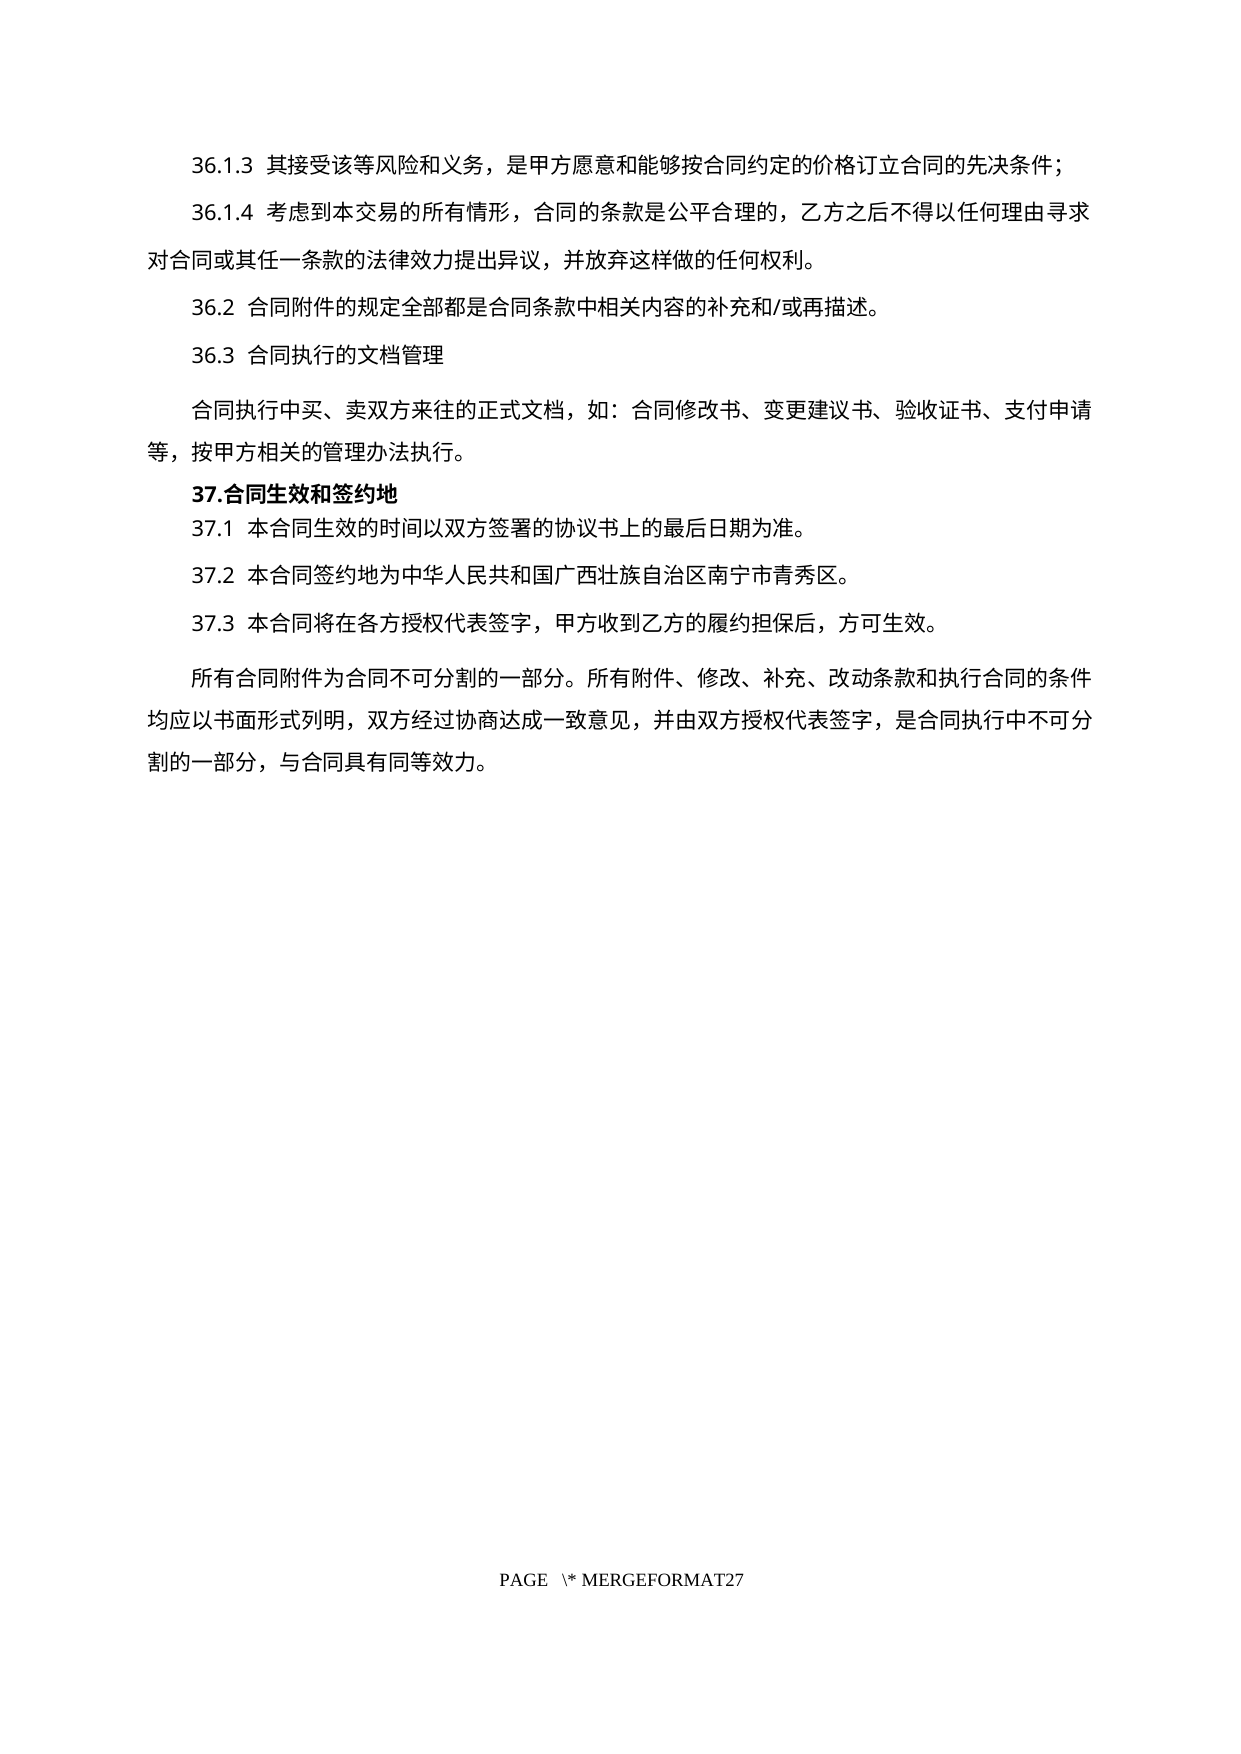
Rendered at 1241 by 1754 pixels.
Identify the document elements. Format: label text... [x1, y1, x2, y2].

list 其接受该等风险和义务，是甲方愿意和能够按合同约定的价格订立合同的先决条件； [148, 148, 1093, 179]
text 合同执行中买、卖双方来往的正式文档，如：合同修改书、变更建议书、验收证书、支付申请等，按甲方相关的管理办法执行。 [148, 386, 1093, 469]
list 本合同签约地为中华人民共和国广西壮族自治区南宁市青秀区。 [148, 558, 1093, 590]
text 37.合同生效和签约地 [192, 469, 1093, 511]
list 考虑到本交易的所有情形，合同的条款是公平合理的，乙方之后不得以任何理由寻求对合同或其任一条款的法律效力提出异议，并放弃这样做的任何权利。 [148, 195, 1093, 274]
list 合同附件的规定全部都是合同条款中相关内容的补充和/或再描述。 [148, 290, 1093, 322]
list 合同执行的文档管理 [148, 338, 1093, 370]
list 本合同生效的时间以双方签署的协议书上的最后日期为准。 [148, 511, 1093, 542]
list 本合同将在各方授权代表签字，甲方收到乙方的履约担保后，方可生效。 [148, 606, 1093, 637]
text 所有合同附件为合同不可分割的一部分。所有附件、修改、补充、改动条款和执行合同的条件均应以书面形式列明，双方经过协商达成一致意见，并由双方授权代表签字，是合同执行中不可分割的一部分，与合同具有同等效力。 [148, 653, 1093, 778]
